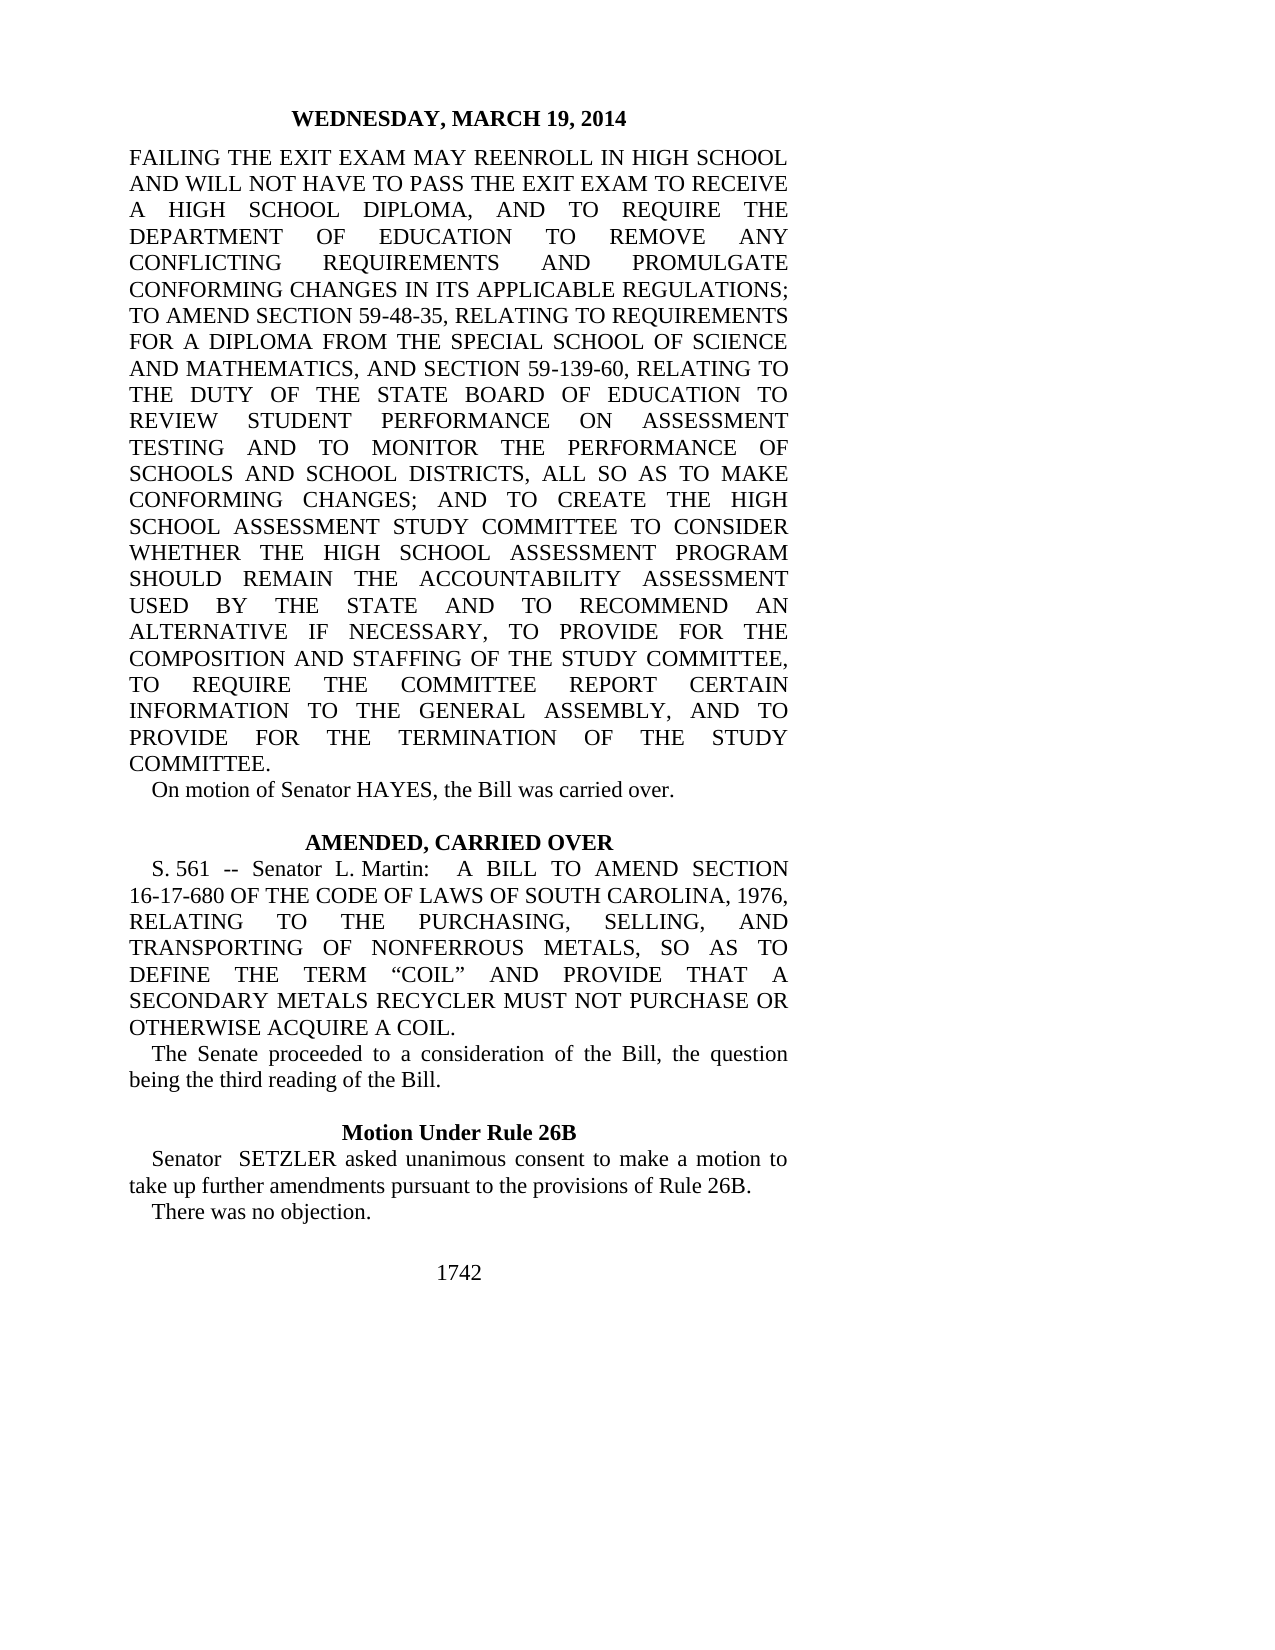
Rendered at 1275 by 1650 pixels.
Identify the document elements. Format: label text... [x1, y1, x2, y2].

text AMENDED, CARRIED OVER [129, 829, 789, 855]
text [129, 144, 789, 776]
text Motion Under Rule 26B [129, 1119, 789, 1145]
text The Senate proceeded to a consideration of the Bill, the question being the third reading of the Bill. [129, 1040, 789, 1093]
text S. 561 -- Senator L. Martin: A BILL TO AMEND SECTION 16-17-680 OF THE CODE OF LAWS OF SOUTH CAROLINA, 1976, RELATING TO THE PURCHASING, SELLING, AND TRANSPORTING OF NONFERROUS METALS, SO AS TO DEFINE THE TERM “COIL” AND PROVIDE THAT A SECONDARY METALS RECYCLER MUST NOT PURCHASE OR OTHERWISE ACQUIRE A COIL. [129, 855, 789, 1040]
text Senator SETZLER asked unanimous consent to make a motion to take up further amendments pursuant to the provisions of Rule 26B. [129, 1145, 789, 1198]
text There was no objection. [129, 1198, 789, 1224]
text On motion of Senator HAYES, the Bill was carried over. [129, 776, 789, 803]
